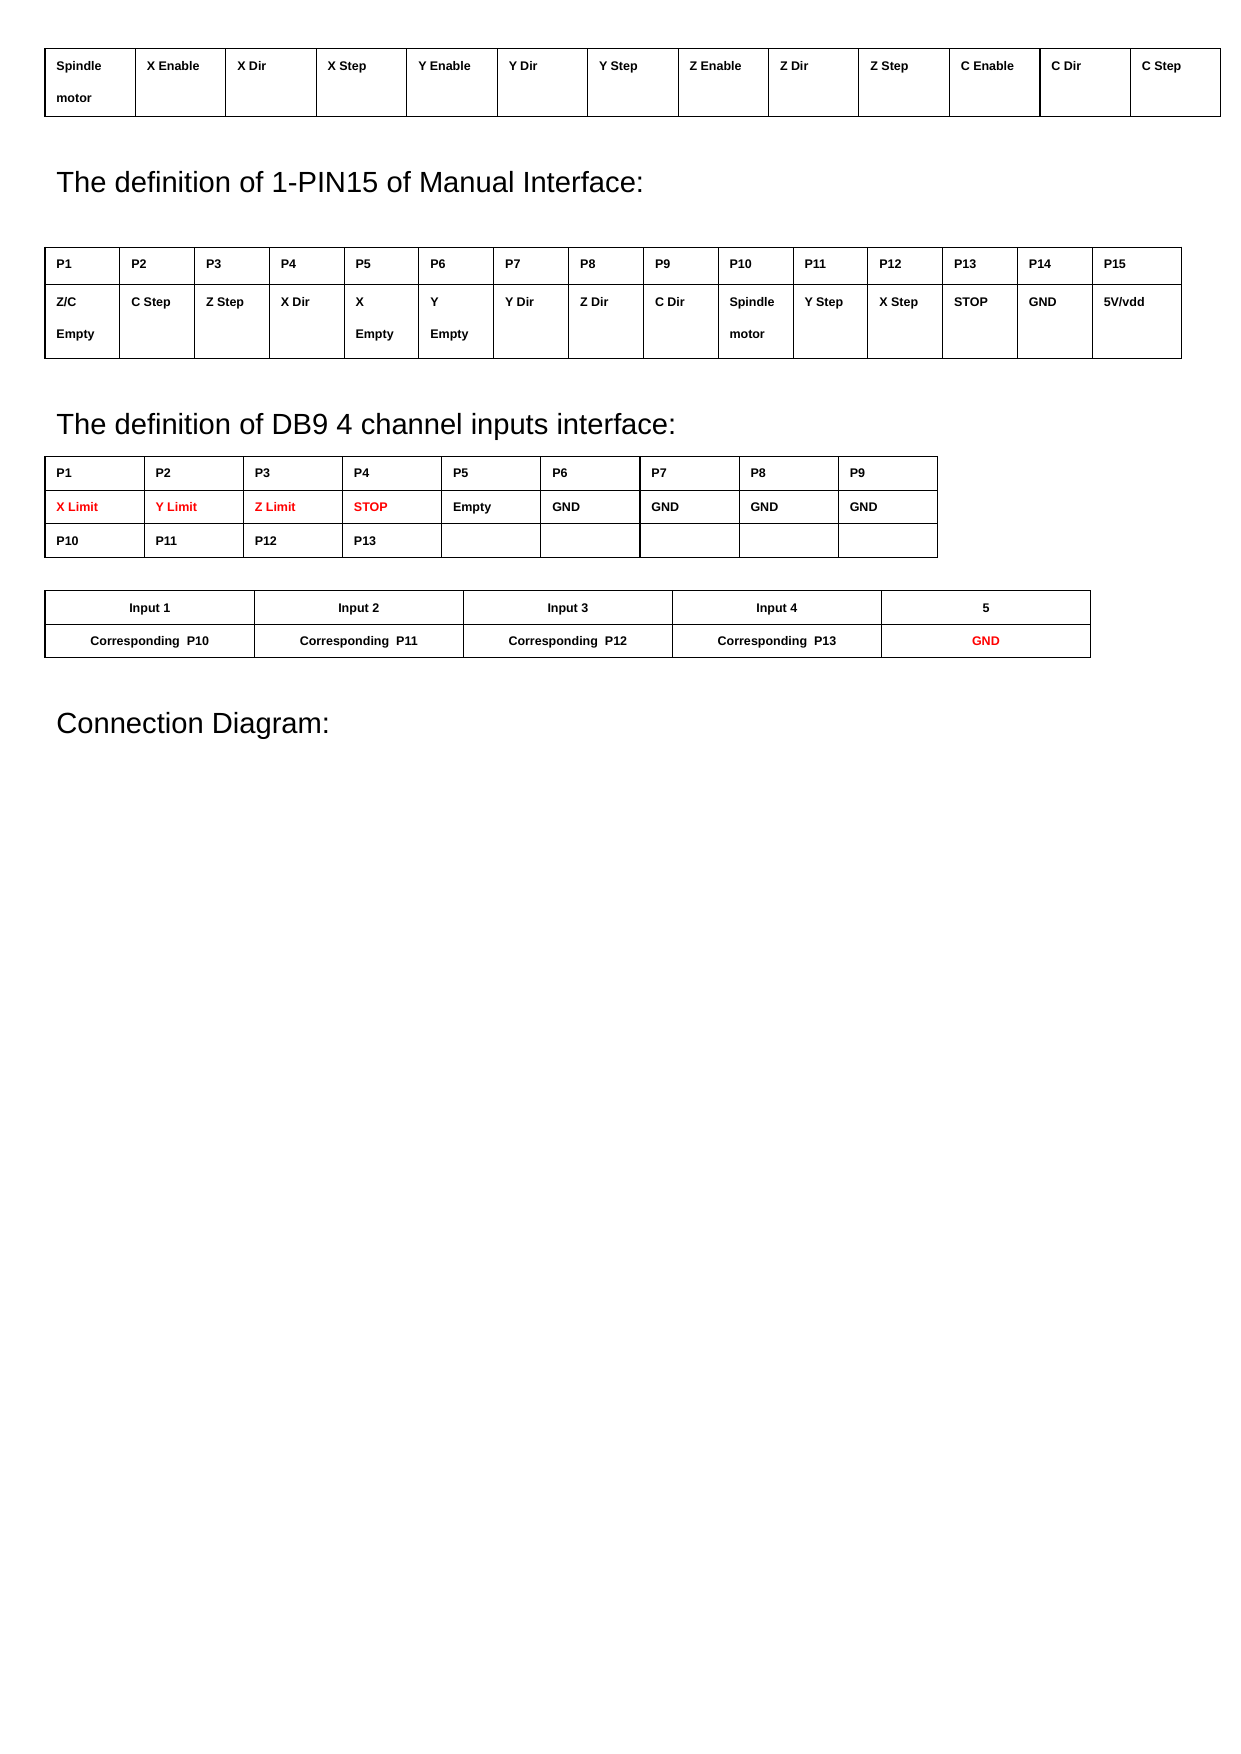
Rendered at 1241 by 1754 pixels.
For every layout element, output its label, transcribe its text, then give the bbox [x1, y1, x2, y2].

table_header P15 [1093, 248, 1181, 284]
table_header 5 [882, 591, 1090, 624]
table_header P5 [345, 248, 418, 284]
table_cell Corresponding P13 [673, 625, 881, 657]
table_header P10 [719, 248, 793, 284]
table_cell X Step [868, 285, 942, 357]
table_header P14 [1018, 248, 1092, 284]
table_cell P12 [244, 524, 342, 557]
table_cell P13 [343, 524, 441, 557]
table_cell Z Limit [244, 491, 342, 523]
table_header Input 3 [464, 591, 672, 624]
table_header Input 2 [255, 591, 463, 624]
table_header P8 [740, 457, 838, 489]
table_cell C Dir [1041, 49, 1130, 116]
table_cell X Enable [136, 49, 225, 116]
text The definition of DB9 4 channel inputs interface: [56, 391, 1087, 456]
table_header P7 [641, 457, 739, 489]
table_header P13 [943, 248, 1017, 284]
table_cell X Dir [270, 285, 344, 357]
table_cell GND [641, 491, 739, 523]
table_cell Y Dir [498, 49, 587, 116]
table_cell Corresponding P12 [464, 625, 672, 657]
table_cell X Empty [345, 285, 418, 357]
table_cell [442, 524, 540, 557]
table_header P4 [270, 248, 344, 284]
table_header P2 [145, 457, 243, 489]
table_cell Z Step [195, 285, 269, 357]
table_cell Z Step [859, 49, 949, 116]
table_header P3 [244, 457, 342, 489]
text Connection Diagram: [56, 691, 1087, 756]
table_cell Spindle motor [46, 49, 135, 116]
table_header P1 [46, 457, 144, 489]
table_cell [641, 524, 739, 557]
table_cell [839, 524, 937, 557]
table_cell X Dir [226, 49, 316, 116]
table_header Input 4 [673, 591, 881, 624]
table_cell Y Dir [494, 285, 568, 357]
table_cell GND [882, 625, 1090, 657]
table_cell Y Limit [145, 491, 243, 523]
table_header P4 [343, 457, 441, 489]
table_cell Z Dir [569, 285, 643, 357]
table_cell [740, 524, 838, 557]
table_cell 5V/vdd [1093, 285, 1181, 357]
table_header Input 1 [46, 591, 254, 624]
table_cell STOP [343, 491, 441, 523]
table_header P8 [569, 248, 643, 284]
table_header P11 [794, 248, 867, 284]
table_cell GND [541, 491, 639, 523]
table_header P3 [195, 248, 269, 284]
table_cell Spindle motor [719, 285, 793, 357]
text The definition of 1-PIN15 of Manual Interface: [56, 149, 1087, 214]
table_cell GND [839, 491, 937, 523]
table_header P9 [839, 457, 937, 489]
table_cell C Enable [950, 49, 1039, 116]
table_header P9 [644, 248, 718, 284]
table_cell Y Empty [419, 285, 493, 357]
table_header P1 [46, 248, 119, 284]
table_cell GND [1018, 285, 1092, 357]
table_cell Y Step [794, 285, 867, 357]
table_cell C Step [120, 285, 194, 357]
table_cell X Limit [46, 491, 144, 523]
table_cell [541, 524, 639, 557]
table_header P7 [494, 248, 568, 284]
table_header P2 [120, 248, 194, 284]
table_cell Z Enable [679, 49, 768, 116]
table_cell Corresponding P10 [46, 625, 254, 657]
table_cell Y Step [588, 49, 678, 116]
table_cell P11 [145, 524, 243, 557]
table_header P6 [541, 457, 639, 489]
table_header P5 [442, 457, 540, 489]
table_cell P10 [46, 524, 144, 557]
table_cell Z/C Empty [46, 285, 119, 357]
table_header P6 [419, 248, 493, 284]
table_cell STOP [943, 285, 1017, 357]
table_cell GND [740, 491, 838, 523]
table_cell Corresponding P11 [255, 625, 463, 657]
table_cell X Step [317, 49, 406, 116]
table_cell C Dir [644, 285, 718, 357]
table_cell Empty [442, 491, 540, 523]
table_cell C Step [1131, 49, 1220, 116]
table_header P12 [868, 248, 942, 284]
table_cell Y Enable [407, 49, 497, 116]
table_cell Z Dir [769, 49, 858, 116]
